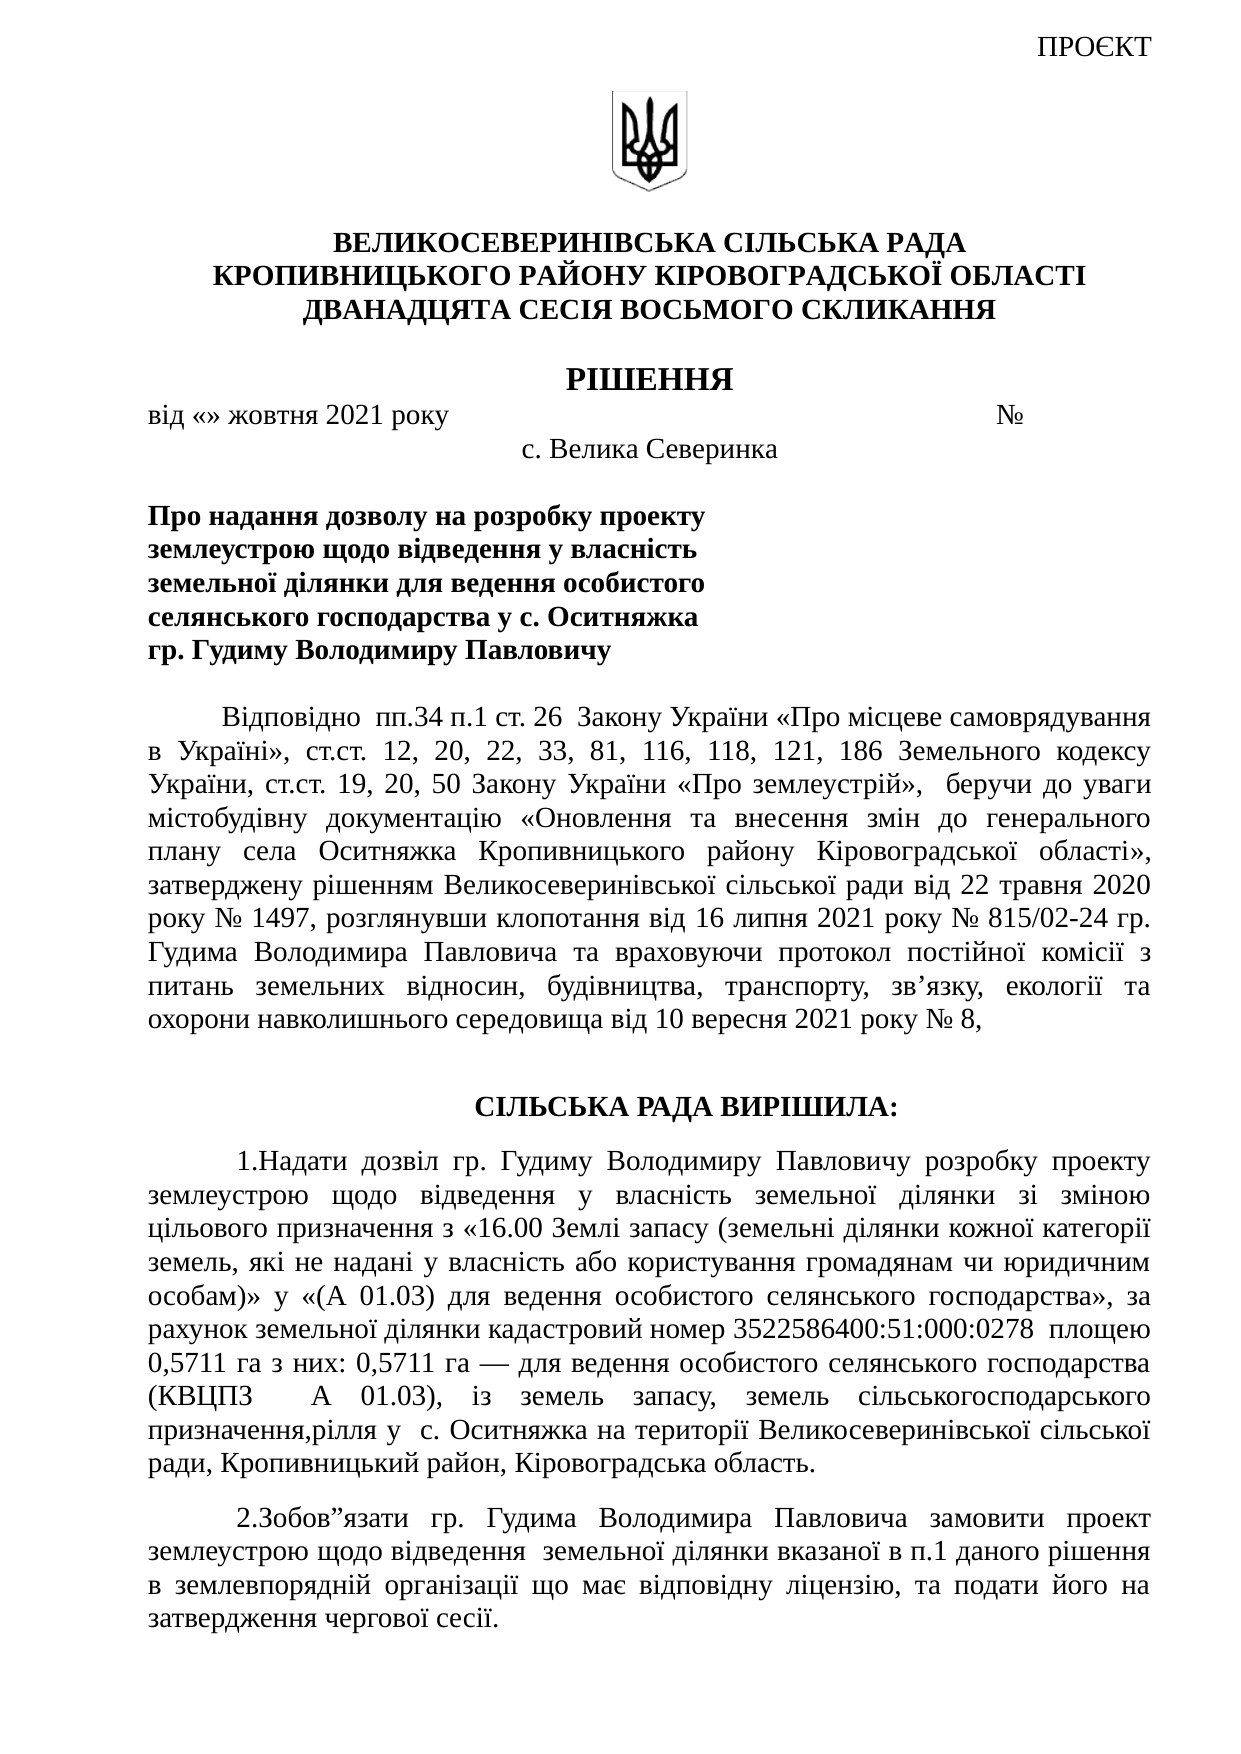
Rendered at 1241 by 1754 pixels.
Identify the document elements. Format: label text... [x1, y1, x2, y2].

text гр. Гудиму Володимиру Павловичу [148, 632, 1152, 666]
text РІШЕННЯ [148, 359, 1152, 397]
text земельної ділянки для ведення особистого [148, 565, 1152, 599]
text ДВАНАДЦЯТА СЕСІЯ ВОСЬМОГО СКЛИКАННЯ [148, 292, 1152, 326]
text від «» жовтня 2021 року № [148, 397, 1152, 431]
text с. Велика Северинка [148, 431, 1152, 464]
text ВЕЛИКОСЕВЕРИНІВСЬКА СІЛЬСЬКА РАДА КРОПИВНИЦЬКОГО РАЙОНУ КІРОВОГРАДСЬКОЇ ОБЛАСТІ [148, 225, 1152, 292]
text землеустрою щодо відведення у власність [148, 532, 1152, 565]
text Відповідно пп.34 п.1 ст. 26 Закону України «Про місцеве самоврядування в Україні», ст.ст. 12, 20, 22, 33, 81, 116, 118, 121, 186 Земельного кодексу України, ст.ст. 19, 20, 50 Закону України «Про землеустрій», беручи до уваги містобудівну документацію «Оновлення та внесення змін до генерального плану села Оситняжка Кропивницького району Кіровоградської області», затверджену рішенням Великосеверинівської сільської ради від 22 травня 2020 року № 1497, розглянувши клопотання від 16 липня 2021 року № 815/02-24 гр. Гудима Володимира Павловича та враховуючи протокол постійної комісії з питань земельних відносин, будівництва, транспорту, зв’язку, екології та охорони навколишнього середовища від 10 вересня 2021 року № 8, [148, 699, 1152, 1035]
text 2.Зобов”язати гр. Гудима Володимира Павловича замовити проект землеустрою щодо відведення земельної ділянки вказаної в п.1 даного рішення в землевпорядній організації що має відповідну ліцензію, та подати його на затвердження чергової сесії. [148, 1500, 1152, 1634]
text 1.Надати дозвіл гр. Гудиму Володимиру Павловичу розробку проекту землеустрою щодо відведення у власність земельної ділянки зі зміною цільового призначення з «16.00 Землі запасу (земельні ділянки кожної категорії земель, які не надані у власність або користування громадянам чи юридичним особам)» у «(А 01.03) для ведення особистого селянського господарства», за рахунок земельної ділянки кадастровий номер 3522586400:51:000:0278 площею 0,5711 га з них: 0,5711 га — для ведення особистого селянського господарства (КВЦПЗ А 01.03), із земель запасу, земель сільськогосподарського призначення,рілля у с. Оситняжка на території Великосеверинівської сільської ради, Кропивницький район, Кіровоградська область. [148, 1143, 1152, 1479]
text селянського господарства у с. Оситняжка [148, 599, 1152, 632]
text СІЛЬСЬКА РАДА ВИРІШИЛА: [148, 1089, 1152, 1123]
text Про надання дозволу на розробку проекту [148, 498, 1152, 532]
picture [612, 91, 688, 192]
